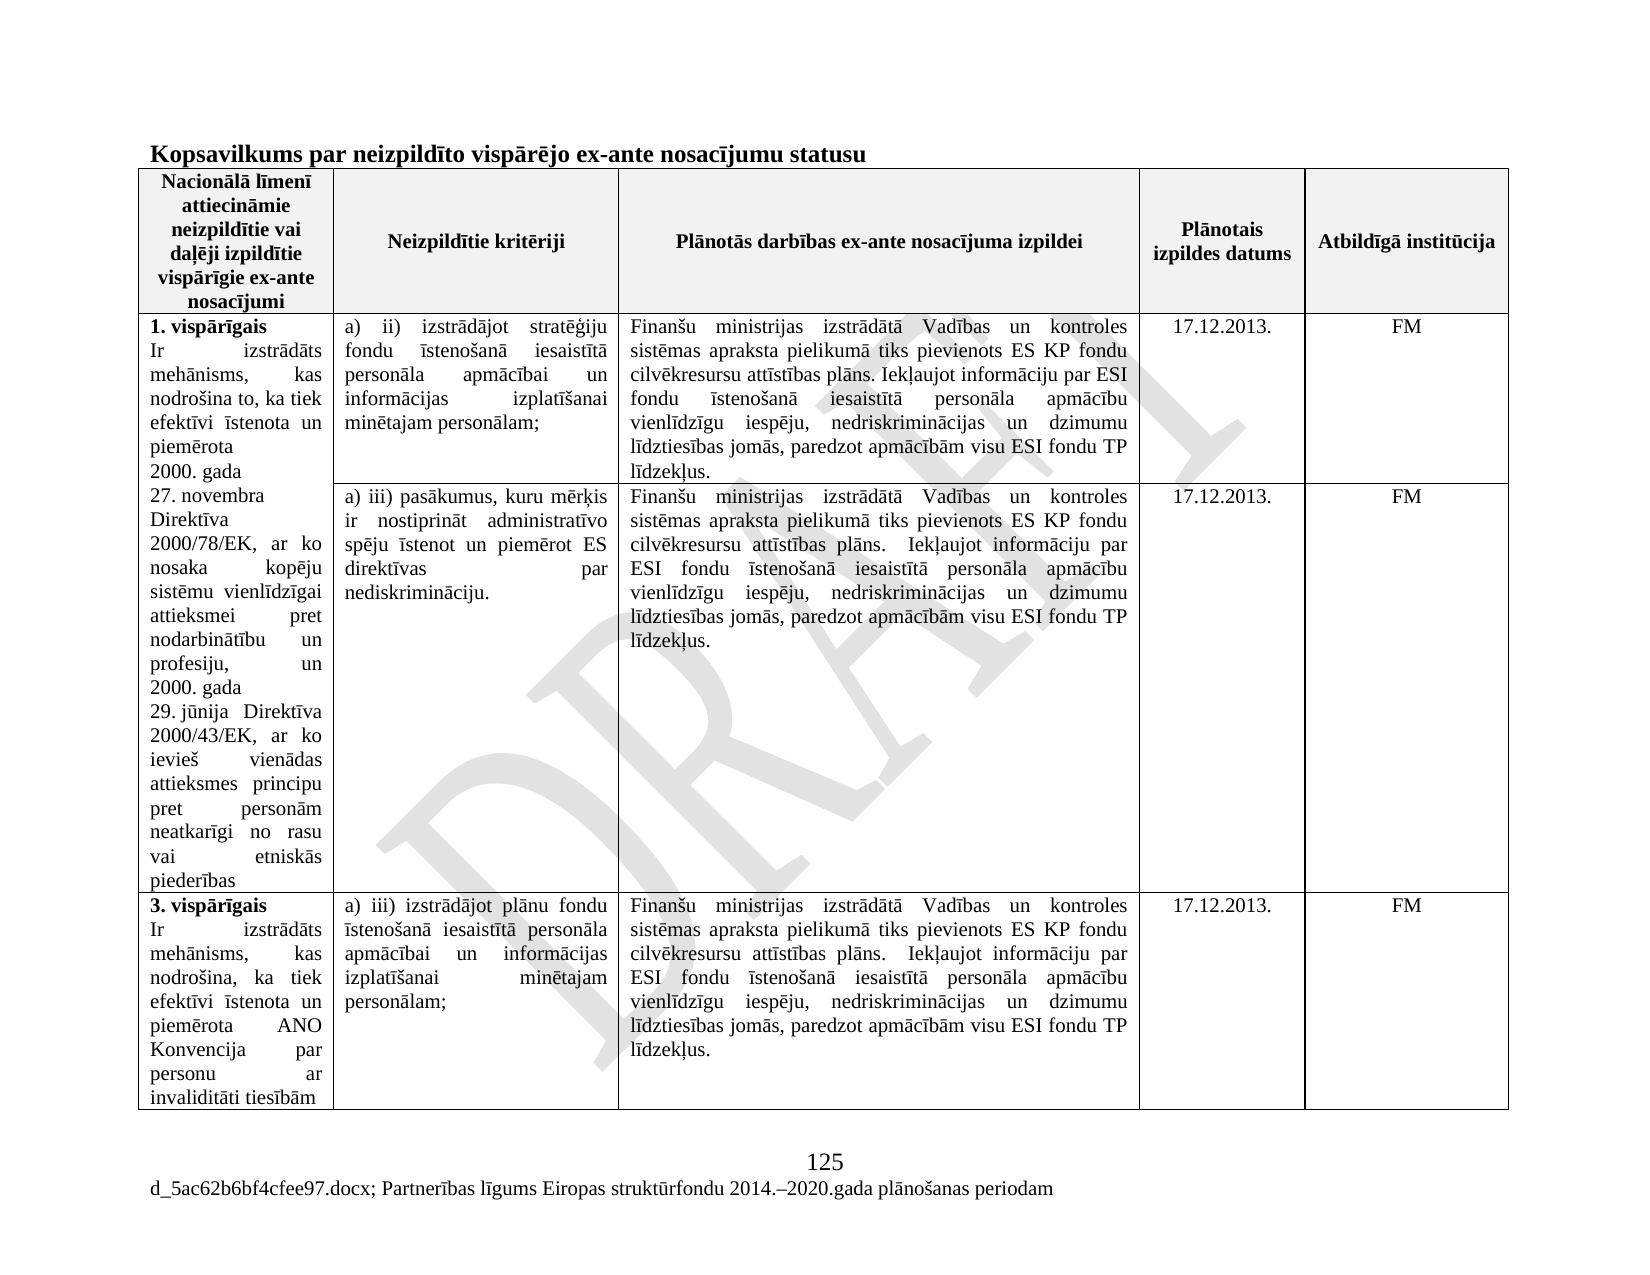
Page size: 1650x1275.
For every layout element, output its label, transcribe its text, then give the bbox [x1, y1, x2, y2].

table_cell a) ii) izstrādājot stratēģiju fondu īstenošanā iesaistītā personāla apmācībai un informācijas izplatīšanai minētajam personālam; [334, 314, 618, 483]
table_cell 3. vispārīgais Ir izstrādāts mehānisms, kas nodrošina, ka tiek efektīvi īstenota un piemērota ANO Konvencija par personu ar invaliditāti tiesībām [139, 893, 333, 1109]
subtitle Kopsavilkums par neizpildīto vispārējo ex-ante nosacījumu statusu [150, 139, 1500, 168]
table_cell a) iii) izstrādājot plānu fondu īstenošanā iesaistītā personāla apmācībai un informācijas izplatīšanai minētajam personālam; [334, 893, 618, 1109]
table_cell a) iii) pasākumus, kuru mērķis ir nostiprināt administratīvo spēju īstenot un piemērot ES direktīvas par nediskrimināciju. [334, 484, 618, 892]
table_cell FM [1306, 484, 1508, 892]
table_header Nacionālā līmenī attiecināmie neizpildītie vai daļēji izpildītie vispārīgie ex-ante nosacījumi [139, 169, 333, 313]
table_header Atbildīgā institūcija [1306, 169, 1508, 313]
table_header Neizpildītie kritēriji [334, 169, 618, 313]
table_cell 17.12.2013. [1140, 893, 1304, 1109]
table_header Plānotais izpildes datums [1140, 169, 1304, 313]
table_cell 1. vispārīgais Ir izstrādāts mehānisms, kas nodrošina to, ka tiek efektīvi īstenota un piemērota 2000. gada 27. novembra Direktīva 2000/78/EK, ar ko nosaka kopēju sistēmu vienlīdzīgai attieksmei pret nodarbinātību un profesiju, un 2000. gada 29. jūnija Direktīva 2000/43/EK, ar ko ievieš vienādas attieksmes principu pret personām neatkarīgi no rasu vai etniskās piederības [139, 314, 333, 892]
table_cell Finanšu ministrijas izstrādātā Vadības un kontroles sistēmas apraksta pielikumā tiks pievienots ES KP fondu cilvēkresursu attīstības plāns. Iekļaujot informāciju par ESI fondu īstenošanā iesaistītā personāla apmācību vienlīdzīgu iespēju, nedriskriminācijas un dzimumu līdztiesības jomās, paredzot apmācībām visu ESI fondu TP līdzekļus. [619, 893, 1139, 1109]
table_cell FM [1306, 893, 1508, 1109]
table_cell FM [1306, 314, 1508, 483]
table_cell 17.12.2013. [1140, 484, 1304, 892]
table_cell Finanšu ministrijas izstrādātā Vadības un kontroles sistēmas apraksta pielikumā tiks pievienots ES KP fondu cilvēkresursu attīstības plāns. Iekļaujot informāciju par ESI fondu īstenošanā iesaistītā personāla apmācību vienlīdzīgu iespēju, nedriskriminācijas un dzimumu līdztiesības jomās, paredzot apmācībām visu ESI fondu TP līdzekļus. [619, 314, 1139, 483]
table_header Plānotās darbības ex-ante nosacījuma izpildei [619, 169, 1139, 313]
table_cell Finanšu ministrijas izstrādātā Vadības un kontroles sistēmas apraksta pielikumā tiks pievienots ES KP fondu cilvēkresursu attīstības plāns. Iekļaujot informāciju par ESI fondu īstenošanā iesaistītā personāla apmācību vienlīdzīgu iespēju, nedriskriminācijas un dzimumu līdztiesības jomās, paredzot apmācībām visu ESI fondu TP līdzekļus. [619, 484, 1139, 892]
table_cell 17.12.2013. [1140, 314, 1304, 483]
